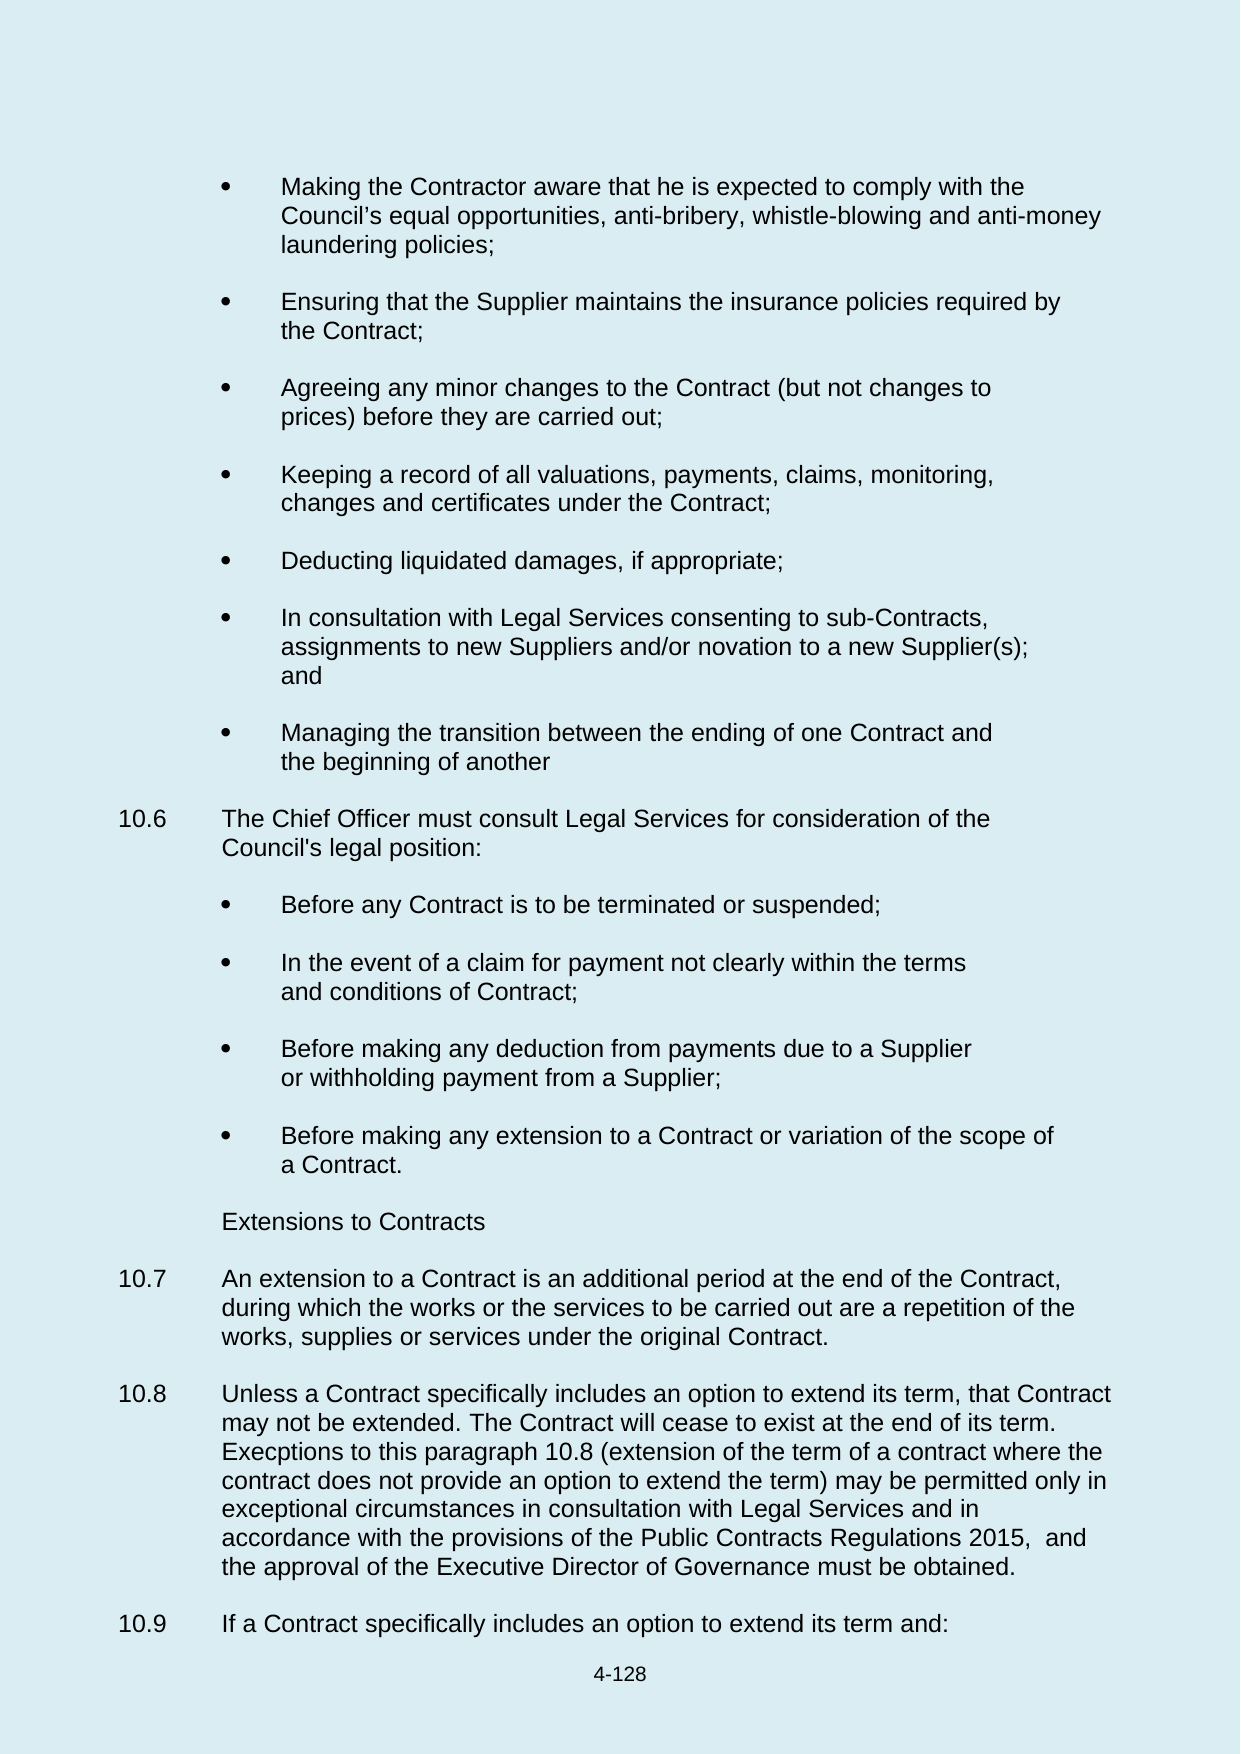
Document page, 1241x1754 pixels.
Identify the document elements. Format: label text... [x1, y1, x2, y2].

list Managing the transition between the ending of one Contract and the beginning of another [221, 718, 1033, 776]
list Unless a Contract specifically includes an option to extend its term, that Contract may not be extended. The Contract will cease to exist at the end of its term. Execptions to this paragraph 10.8 (extension of the term of a contract where the contract does not provide an option to extend the term) may be permitted only in exceptional circumstances in consultation with Legal Services and in accordance with the provisions of the Public Contracts Regulations 2015, and the approval of the Executive Director of Governance must be obtained. [118, 1379, 1115, 1581]
list In the event of a claim for payment not clearly within the terms and conditions of Contract; [221, 948, 1016, 1006]
list Before making any deduction from payments due to a Supplier or withholding payment from a Supplier; [221, 1034, 1002, 1092]
list An extension to a Contract is an additional period at the end of the Contract, during which the works or the services to be carried out are a repetition of the works, supplies or services under the original Contract. [118, 1264, 1076, 1351]
text 4-128 [591, 1662, 648, 1686]
list Ensuring that the Supplier maintains the insurance policies required by the Contract; [221, 287, 1103, 344]
text Extensions to Contracts [221, 1207, 1134, 1236]
list Deducting liquidated damages, if appropriate; [221, 546, 1134, 574]
list The Chief Officer must consult Legal Services for consideration of the Council's legal position: [118, 804, 1097, 862]
list If a Contract specifically includes an option to extend its term and: [118, 1609, 1134, 1638]
list Agreeing any minor changes to the Contract (but not changes to prices) before they are carried out; [221, 373, 1072, 431]
list Making the Contractor aware that he is expected to comply with the Council’s equal opportunities, anti-bribery, whistle-blowing and anti-money laundering policies; [221, 172, 1103, 258]
list Before making any extension to a Contract or variation of the scope of a Contract. [221, 1121, 1075, 1178]
list Keeping a record of all valuations, payments, claims, monitoring, changes and certificates under the Contract; [221, 459, 1096, 517]
list Before any Contract is to be terminated or suspended; [221, 891, 1134, 919]
list In consultation with Legal Services consenting to sub-Contracts, assignments to new Suppliers and/or novation to a new Supplier(s); and [221, 603, 1077, 689]
